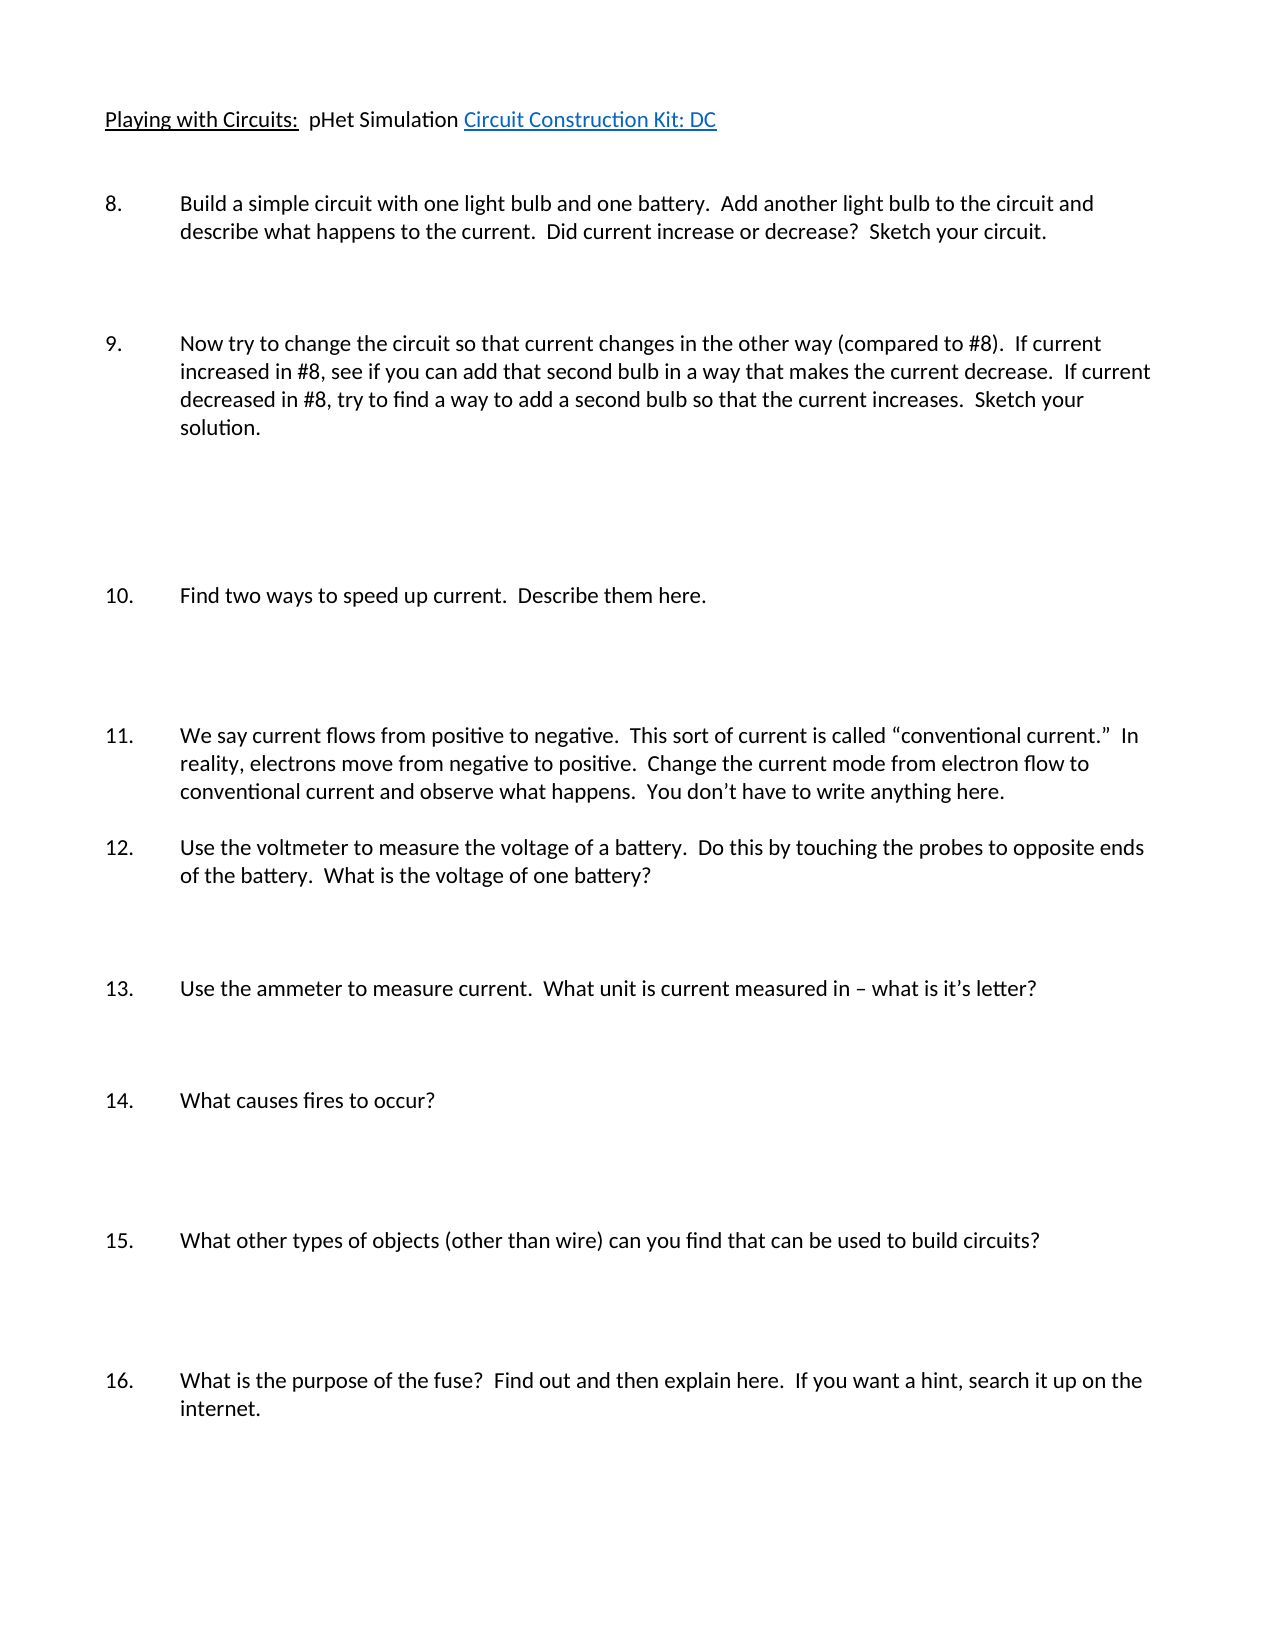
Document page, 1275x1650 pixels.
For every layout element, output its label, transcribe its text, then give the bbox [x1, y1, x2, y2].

text 16. What is the purpose of the fuse? Find out and then explain here. If you want a hint, search it up on the internet. [105, 1366, 1170, 1422]
text 11. We say current flows from positive to negative. This sort of current is called “conventional current.” In reality, electrons move from negative to positive. Change the current mode from electron flow to conventional current and observe what happens. You don’t have to write anything here. [105, 721, 1170, 806]
text 9. Now try to change the circuit so that current changes in the other way (compared to #8). If current increased in #8, see if you can add that second bulb in a way that makes the current decrease. If current decreased in #8, try to find a way to add a second bulb so that the current increases. Sketch your solution. [105, 329, 1170, 441]
text 13. Use the ammeter to measure current. What unit is current measured in – what is it’s letter? [105, 974, 1170, 1002]
text 14. What causes fires to occur? [105, 1086, 1170, 1114]
text 8. Build a simple circuit with one light bulb and one battery. Add another light bulb to the circuit and describe what happens to the current. Did current increase or decrease? Sketch your circuit. [105, 189, 1170, 245]
text 12. Use the voltmeter to measure the voltage of a battery. Do this by touching the probes to opposite ends of the battery. What is the voltage of one battery? [105, 833, 1170, 889]
text 15. What other types of objects (other than wire) can you find that can be used to build circuits? [105, 1226, 1170, 1254]
text 10. Find two ways to speed up current. Describe them here. [105, 581, 1170, 609]
text Playing with Circuits: pHet Simulation Circuit Construction Kit: DC [105, 105, 1170, 133]
